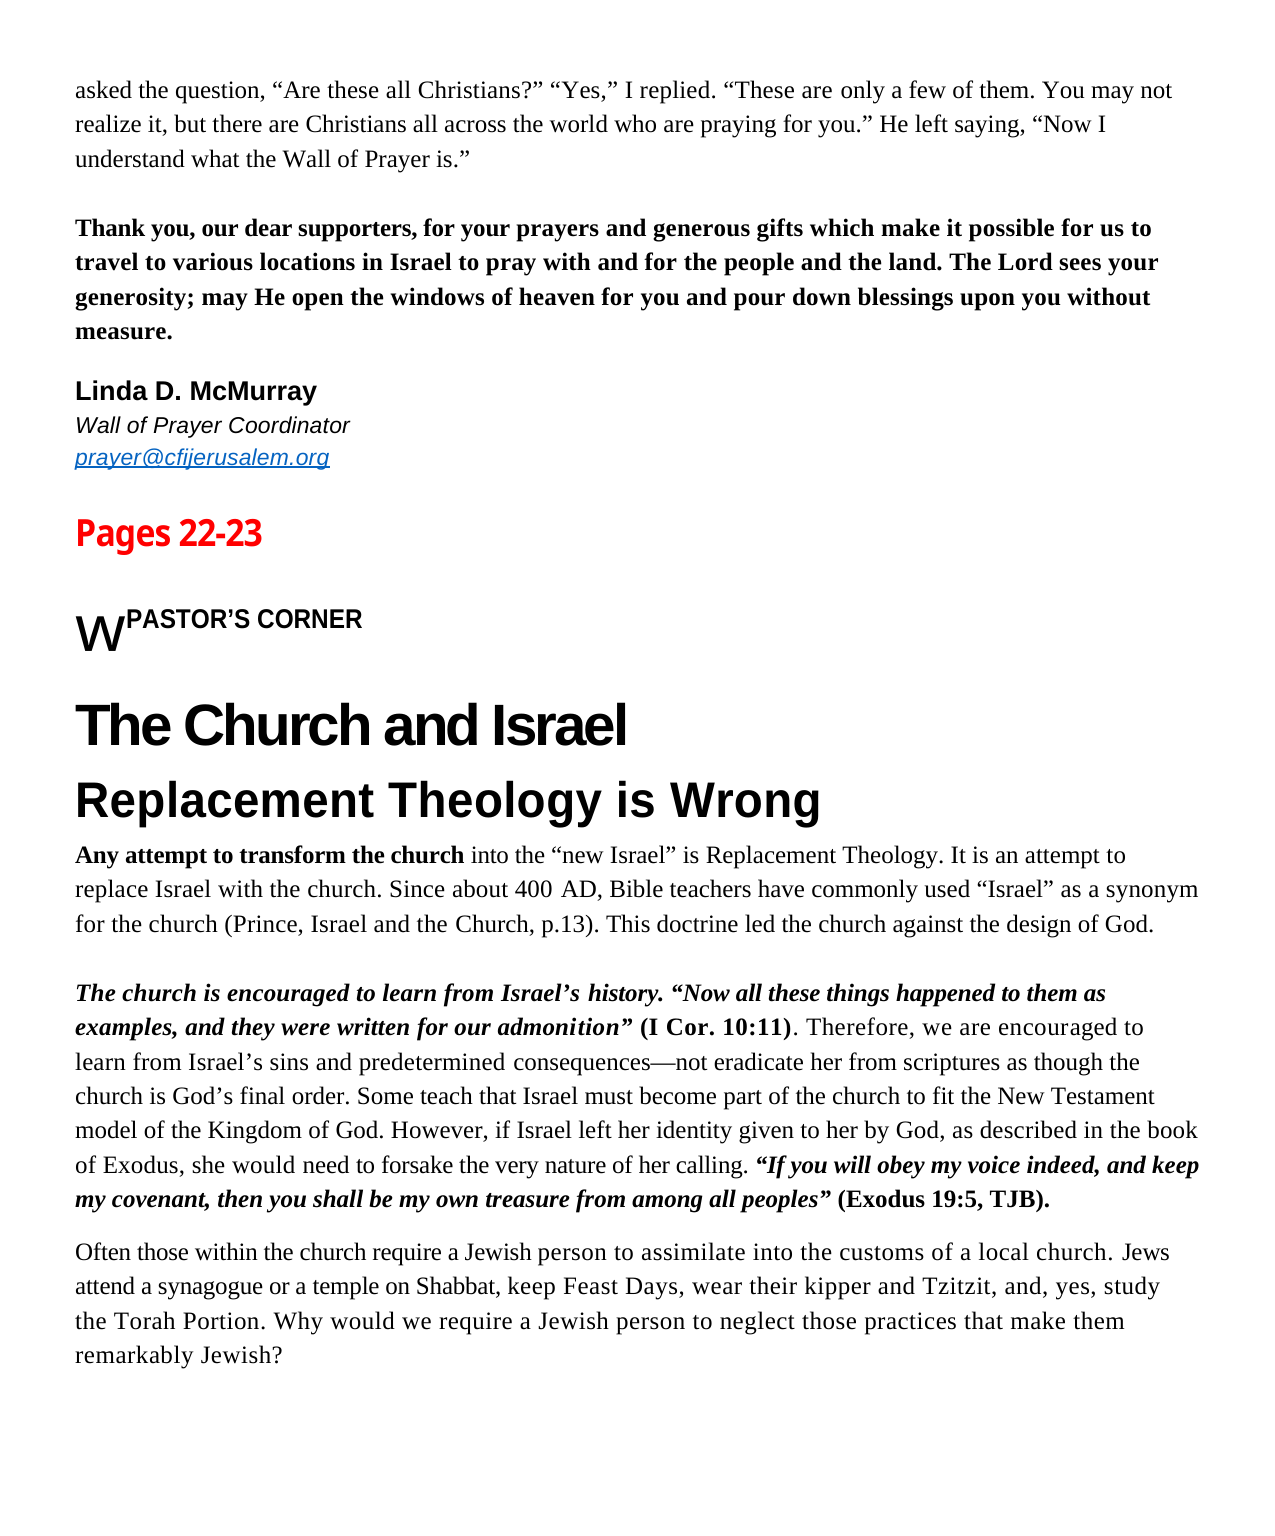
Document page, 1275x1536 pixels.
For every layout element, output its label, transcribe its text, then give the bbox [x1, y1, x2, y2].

text The Church and Israel [75, 690, 1200, 757]
text Thank you, our dear supporters, for your prayers and generous gifts which make it possible for us to travel to various locations in Israel to pray with and for the people and the land. The Lord sees your generosity; may He open the windows of heaven for you and pour down blessings upon you without measure. [75, 213, 1200, 345]
text Pages 22-23 [75, 507, 1200, 558]
text wPASTOR’S CORNER [75, 568, 1200, 670]
text Replacement Theology is Wrong [75, 771, 1200, 828]
text The church is encouraged to learn from Israel’s history. “Now all these things happened to them as examples, and they were written for our admonition” (I Cor. 10:11). Therefore, we are encouraged to learn from Israel’s sins and predetermined consequences—not eradicate her from scriptures as though the church is God’s final order. Some teach that Israel must become part of the church to fit the New Testament model of the Kingdom of God. However, if Israel left her identity given to her by God, as described in the book of Exodus, she would need to forsake the very nature of her calling. “If you will obey my voice indeed, and keep my covenant, then you shall be my own treasure from among all peoples” (Exodus 19:5, TJB). [75, 978, 1200, 1213]
text Wall of Prayer Coordinator [75, 412, 1200, 438]
text Often those within the church require a Jewish person to assimilate into the customs of a local church. Jews attend a synagogue or a temple on Shabbat, keep Feast Days, wear their kipper and Tzitzit, and, yes, study the Torah Portion. Why would we require a Jewish person to neglect those practices that make them remarkably Jewish? [75, 1237, 1200, 1369]
text Any attempt to transform the church into the “new Israel” is Replacement Theology. It is an attempt to replace Israel with the church. Since about 400 AD, Bible teachers have commonly used “Israel” as a synonym for the church (Prince, Israel and the Church, p.13). This doctrine led the church against the design of God. [75, 840, 1200, 937]
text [75, 75, 1200, 173]
text prayer@cfijerusalem.org [75, 443, 1200, 470]
text Linda D. McMurray [75, 374, 1200, 406]
